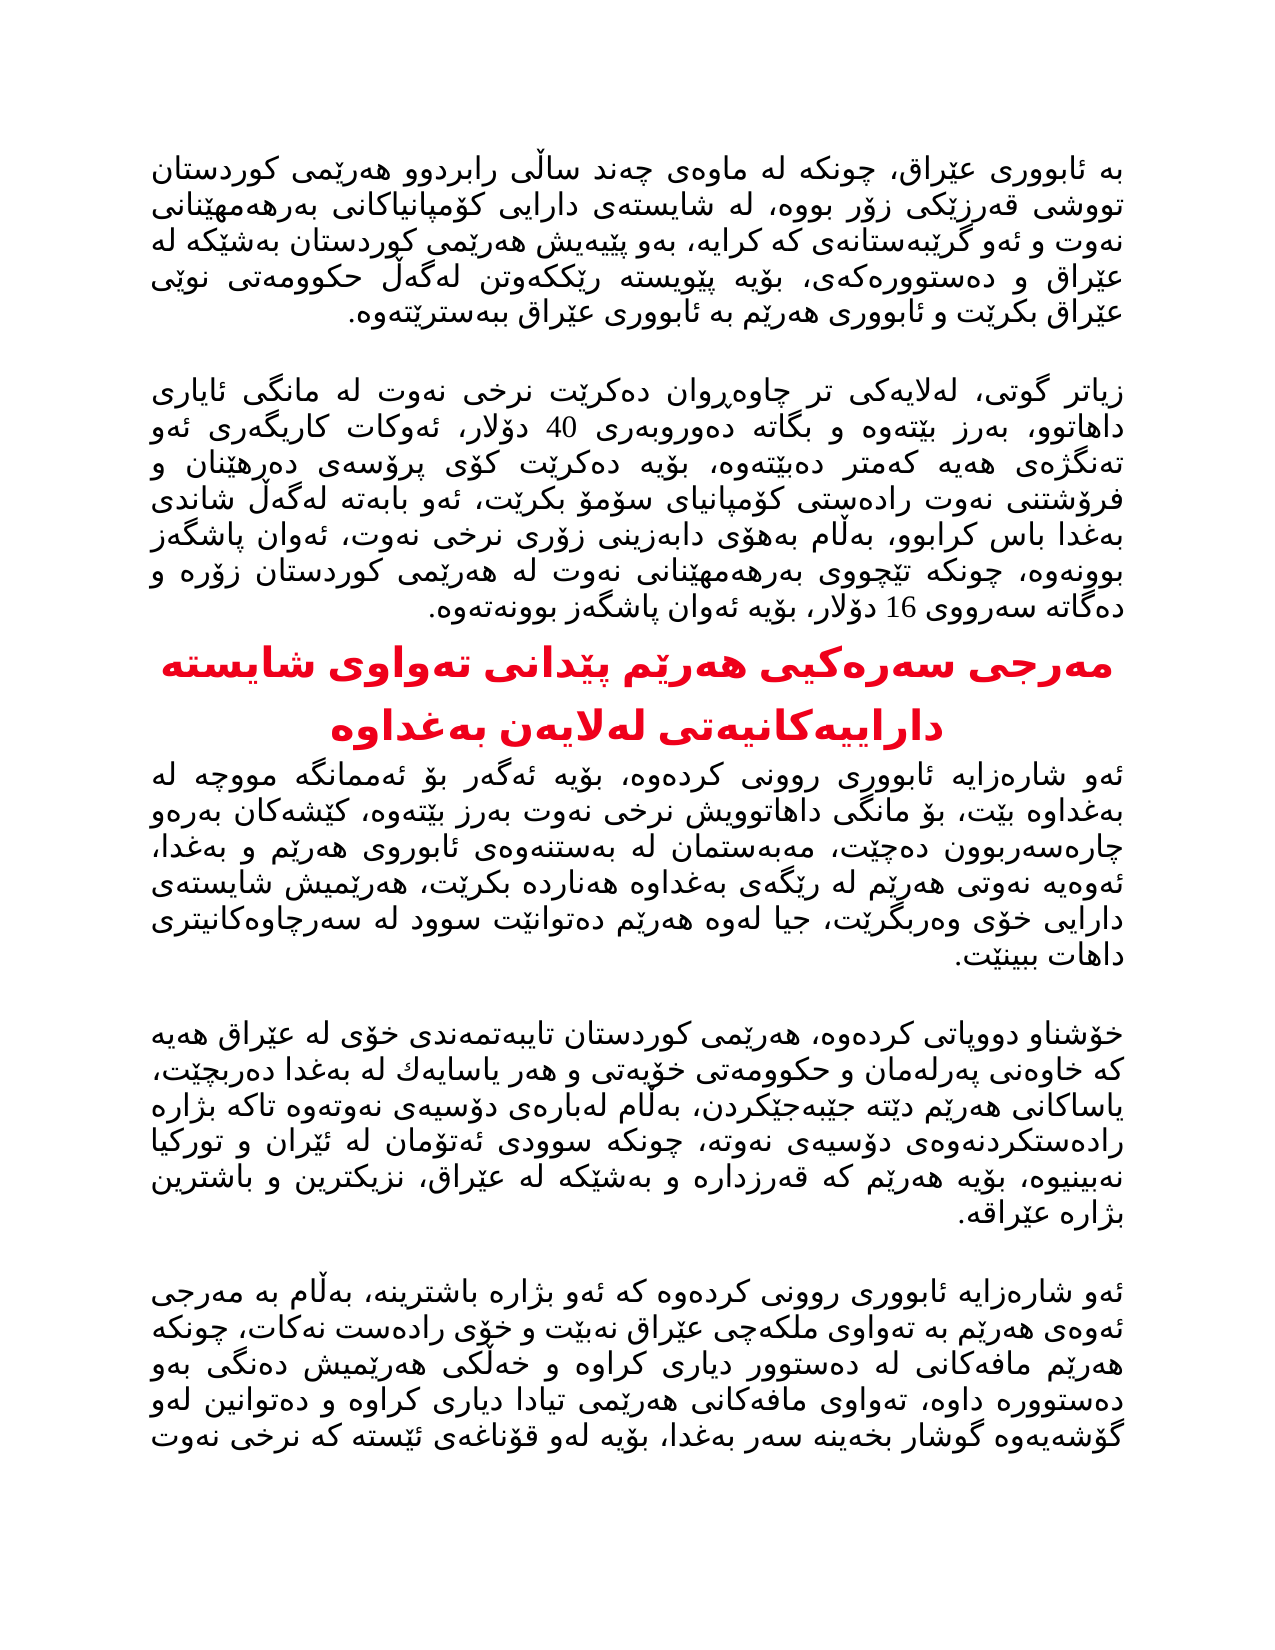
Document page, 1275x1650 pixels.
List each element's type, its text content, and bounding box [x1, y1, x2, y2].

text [150, 1273, 1125, 1453]
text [150, 150, 1125, 330]
text خۆشناو دووپاتی كردەوە، هەرێمی كوردستان تایبەتمەندی خۆی لە عێراق هەیە كە خاوەنی پەرلەمان و حكوومەتی خۆیەتی و هەر یاسایەك لە بەغدا دەربچێت، یاساكانی هەرێم دێتە جێبەجێكردن، بەڵام لەبارەی دۆسیەی نەوتەوە تاكە بژارە رادەستكردنەوەی دۆسیەی نەوتە، چونكە سوودی ئەتۆمان لە ئێران و توركیا نەبینیوە، بۆیە هەرێم كە قەرزدارە و بەشێكە لە عێراق، نزیكترین و باشترین بژارە عێراقە. [150, 1015, 1125, 1231]
text ئەو شارەزایە ئابووری روونی كردەوە، بۆیە ئەگەر بۆ ئەممانگە مووچە لە بەغداوە بێت، بۆ مانگی داهاتوویش نرخی نەوت بەرز بێتەوە، كێشەكان بەرەو چارەسەربوون دەچێت، مەبەستمان لە بەستنەوەی ئابوروی هەرێم و بەغدا، ئەوەیە نەوتی هەرێم لە رێگەی بەغداوە هەناردە بكرێت، هەرێمیش شایستەی دارایی خۆی وەربگرێت، جیا لەوە هەرێم دەتوانێت سوود لە سەرچاوەكانیتری داهات ببینێت. [150, 757, 1125, 972]
text زیاتر گوتی، لەلایەكی تر چاوەڕوان دەكرێت نرخی نەوت لە مانگی ئایاری داهاتوو، بەرز بێتەوە و بگاتە دەوروبەری 40 دۆلار، ئەوكات كاریگەری ئەو تەنگژەی هەیە كەمتر دەبێتەوە، بۆیە دەكرێت كۆی پرۆسەی دەرهێنان و فرۆشتنی نەوت رادەستی كۆمپانیای سۆمۆ بكرێت، ئەو بابەتە لەگەڵ شاندی بەغدا باس كرابوو، بەڵام بەهۆی دابەزینی زۆری نرخی نەوت، ئەوان پاشگەز بوونەوە، چونكە تێچووی بەرهەمهێنانی نەوت لە هەرێمی كوردستان زۆرە و دەگاتە سەرووی 16 دۆلار، بۆیە ئەوان پاشگەز بوونەتەوە. [150, 372, 1125, 624]
text مەرجی سەرەكیی هەرێم پێدانی تەواوی شایستە داراییەكانیەتی لەلایەن بەغداوە [150, 624, 1125, 749]
